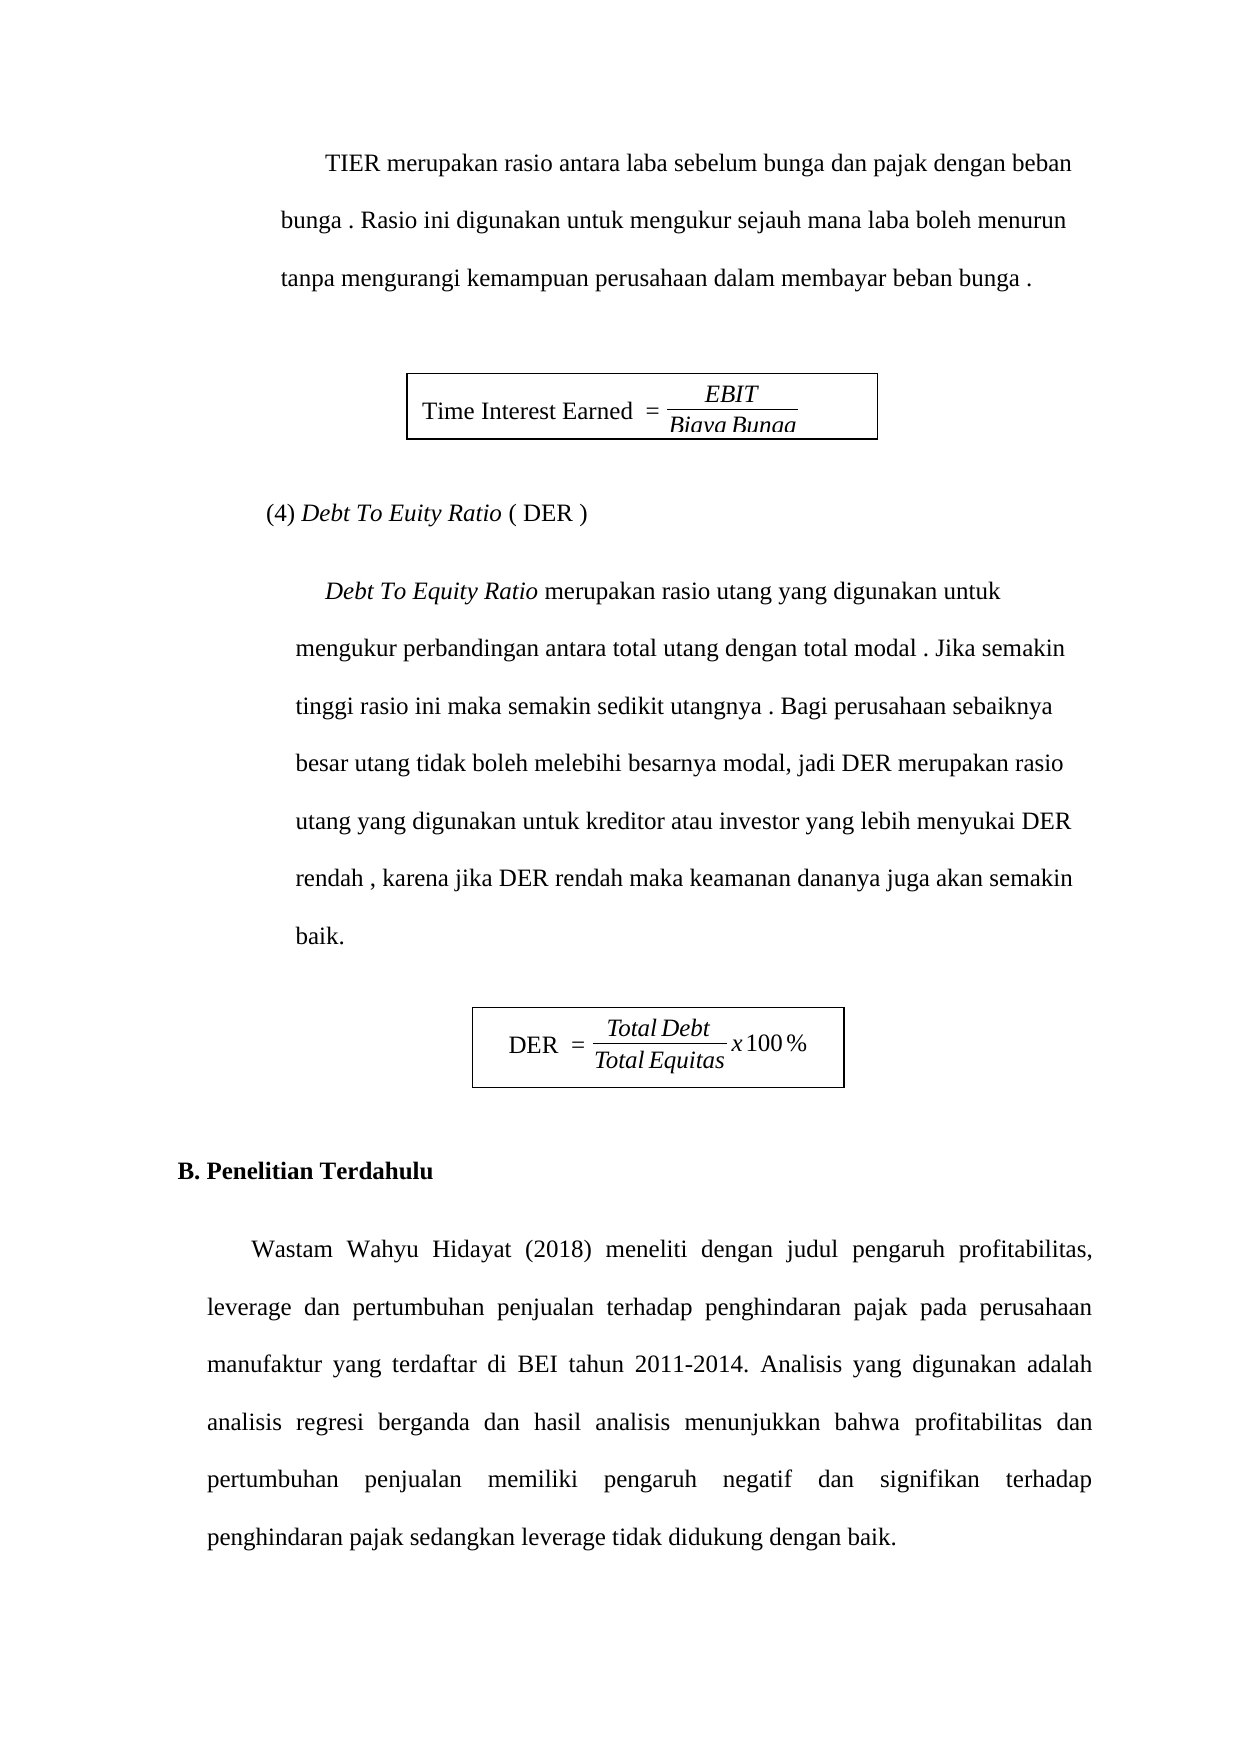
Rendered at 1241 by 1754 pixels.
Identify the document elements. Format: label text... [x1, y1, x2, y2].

text B. Penelitian Terdahulu [177, 1156, 1092, 1185]
text (4) Debt To Euity Ratio ( DER ) [177, 498, 1092, 526]
text TIER merupakan rasio antara laba sebelum bunga dan pajak dengan beban bunga . Rasio ini digunakan untuk mengukur sejauh mana laba boleh menurun tanpa mengurangi kemampuan perusahaan dalam membayar beban bunga . [281, 148, 1092, 291]
text Debt To Equity Ratio merupakan rasio utang yang digunakan untuk mengukur perbandingan antara total utang dengan total modal . Jika semakin tinggi rasio ini maka semakin sedikit utangnya . Bagi perusahaan sebaiknya besar utang tidak boleh melebihi besarnya modal, jadi DER merupakan rasio utang yang digunakan untuk kreditor atau investor yang lebih menyukai DER rendah , karena jika DER rendah maka keamanan dananya juga akan semakin baik. [295, 576, 1092, 950]
text Wastam Wahyu Hidayat (2018) meneliti dengan judul pengaruh profitabilitas, leverage dan pertumbuhan penjualan terhadap penghindaran pajak pada perusahaan manufaktur yang terdaftar di BEI tahun 2011-2014. Analisis yang digunakan adalah analisis regresi berganda dan hasil analisis menunjukkan bahwa profitabilitas dan pertumbuhan penjualan memiliki pengaruh negatif dan signifikan terhadap penghindaran pajak sedangkan leverage tidak didukung dengan baik. [207, 1234, 1092, 1551]
